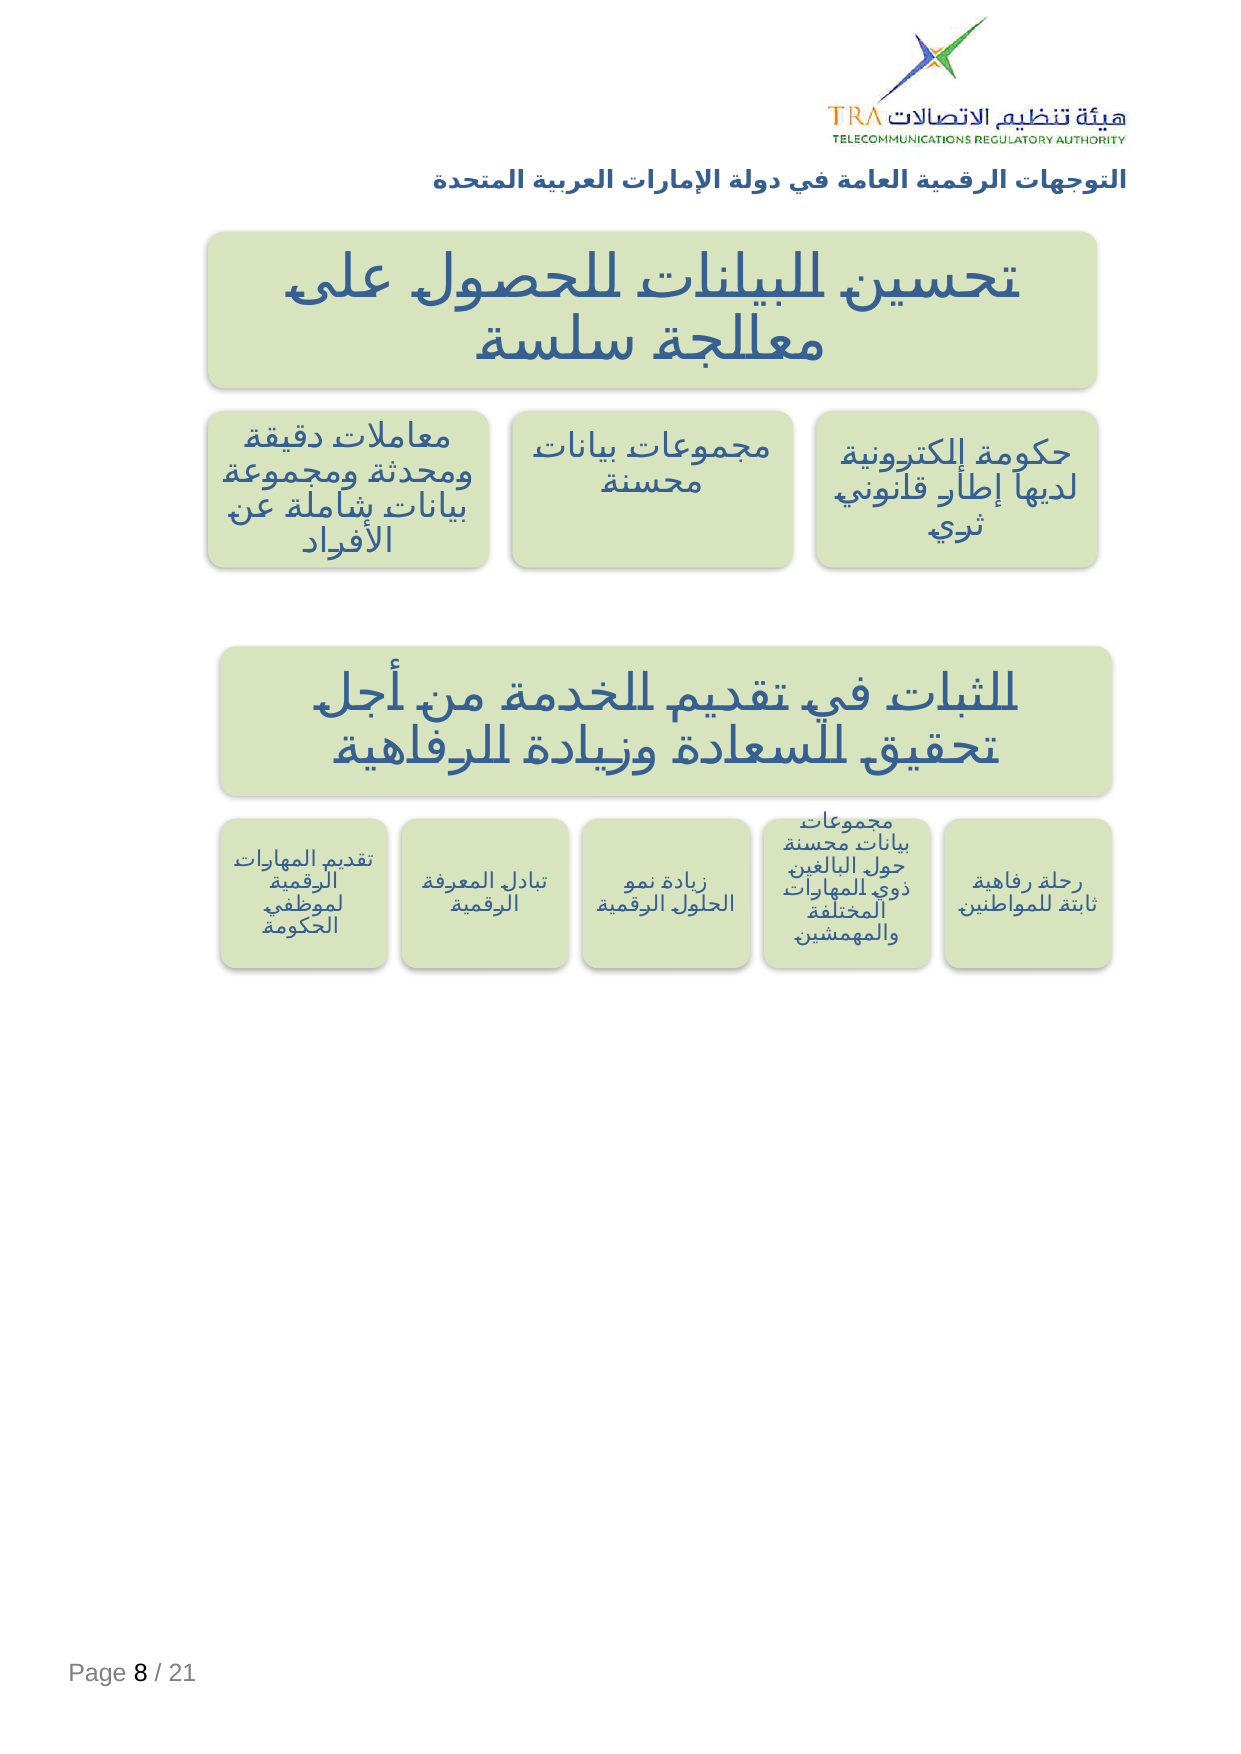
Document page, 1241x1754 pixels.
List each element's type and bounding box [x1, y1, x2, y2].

picture [804, 8, 1146, 174]
